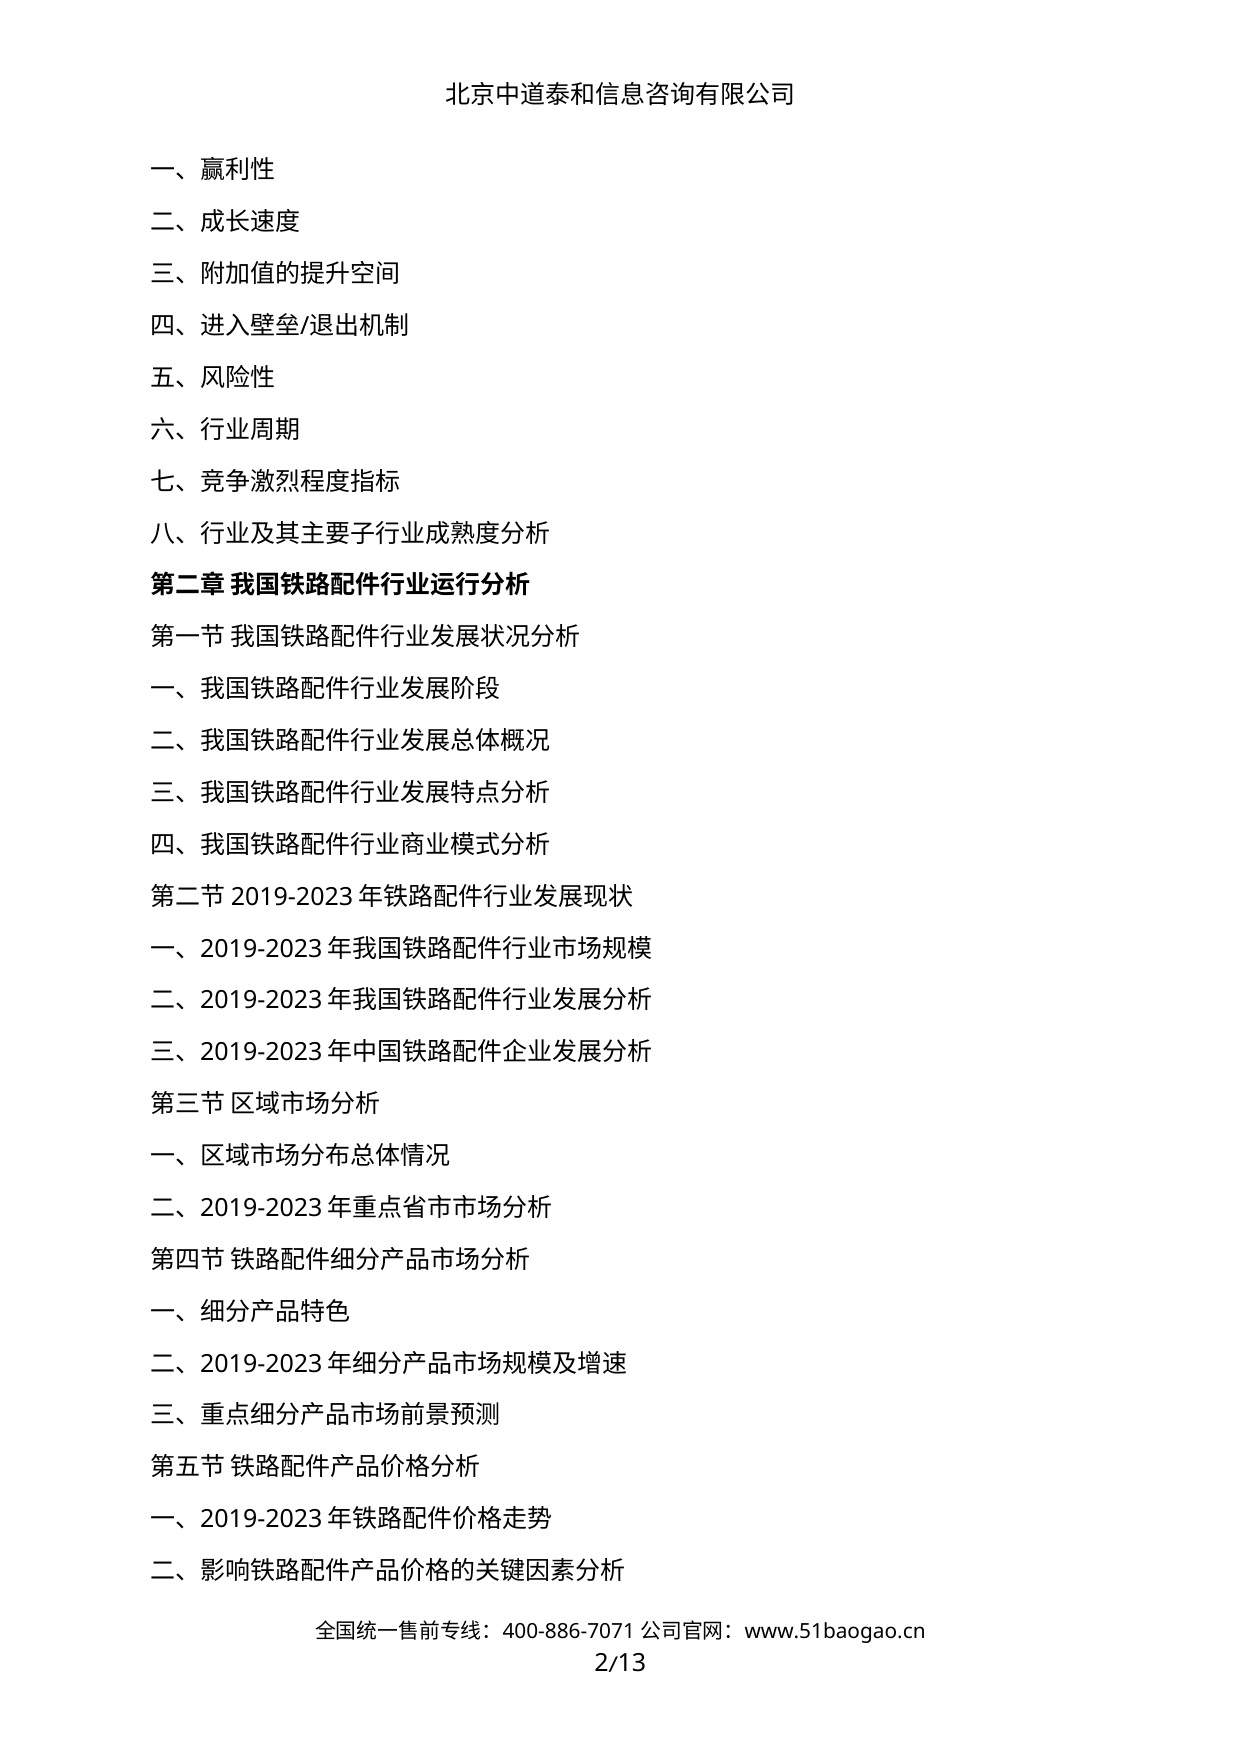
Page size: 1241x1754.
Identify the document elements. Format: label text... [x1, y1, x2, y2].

text 二、影响铁路配件产品价格的关键因素分析 [150, 1551, 1090, 1587]
text 三、2019-2023年中国铁路配件企业发展分析 [150, 1032, 1090, 1068]
text 二、2019-2023年重点省市市场分析 [150, 1187, 1090, 1224]
text 一、区域市场分布总体情况 [150, 1136, 1090, 1172]
text 二、2019-2023年细分产品市场规模及增速 [150, 1343, 1090, 1379]
text 三、附加值的提升空间 [150, 254, 1090, 290]
text 第五节 铁路配件产品价格分析 [150, 1447, 1090, 1483]
text 一、细分产品特色 [150, 1291, 1090, 1327]
text 一、我国铁路配件行业发展阶段 [150, 669, 1090, 705]
text 五、风险性 [150, 357, 1090, 394]
text 四、我国铁路配件行业商业模式分析 [150, 824, 1090, 861]
text 第三节 区域市场分析 [150, 1084, 1090, 1120]
text 第四节 铁路配件细分产品市场分析 [150, 1239, 1090, 1276]
text 二、2019-2023年我国铁路配件行业发展分析 [150, 980, 1090, 1016]
text 六、行业周期 [150, 409, 1090, 446]
text 二、我国铁路配件行业发展总体概况 [150, 721, 1090, 757]
text 七、竞争激烈程度指标 [150, 461, 1090, 497]
text 四、进入壁垒/退出机制 [150, 306, 1090, 342]
text 三、我国铁路配件行业发展特点分析 [150, 772, 1090, 809]
text 一、2019-2023年铁路配件价格走势 [150, 1499, 1090, 1535]
text 一、2019-2023年我国铁路配件行业市场规模 [150, 928, 1090, 964]
text 八、行业及其主要子行业成熟度分析 [150, 513, 1090, 549]
text 二、成长速度 [150, 202, 1090, 238]
text 第二节 2019-2023年铁路配件行业发展现状 [150, 876, 1090, 912]
text 第二章 我国铁路配件行业运行分析 [150, 565, 1090, 601]
text 一、赢利性 [150, 150, 1090, 186]
text 三、重点细分产品市场前景预测 [150, 1395, 1090, 1431]
text 第一节 我国铁路配件行业发展状况分析 [150, 617, 1090, 653]
